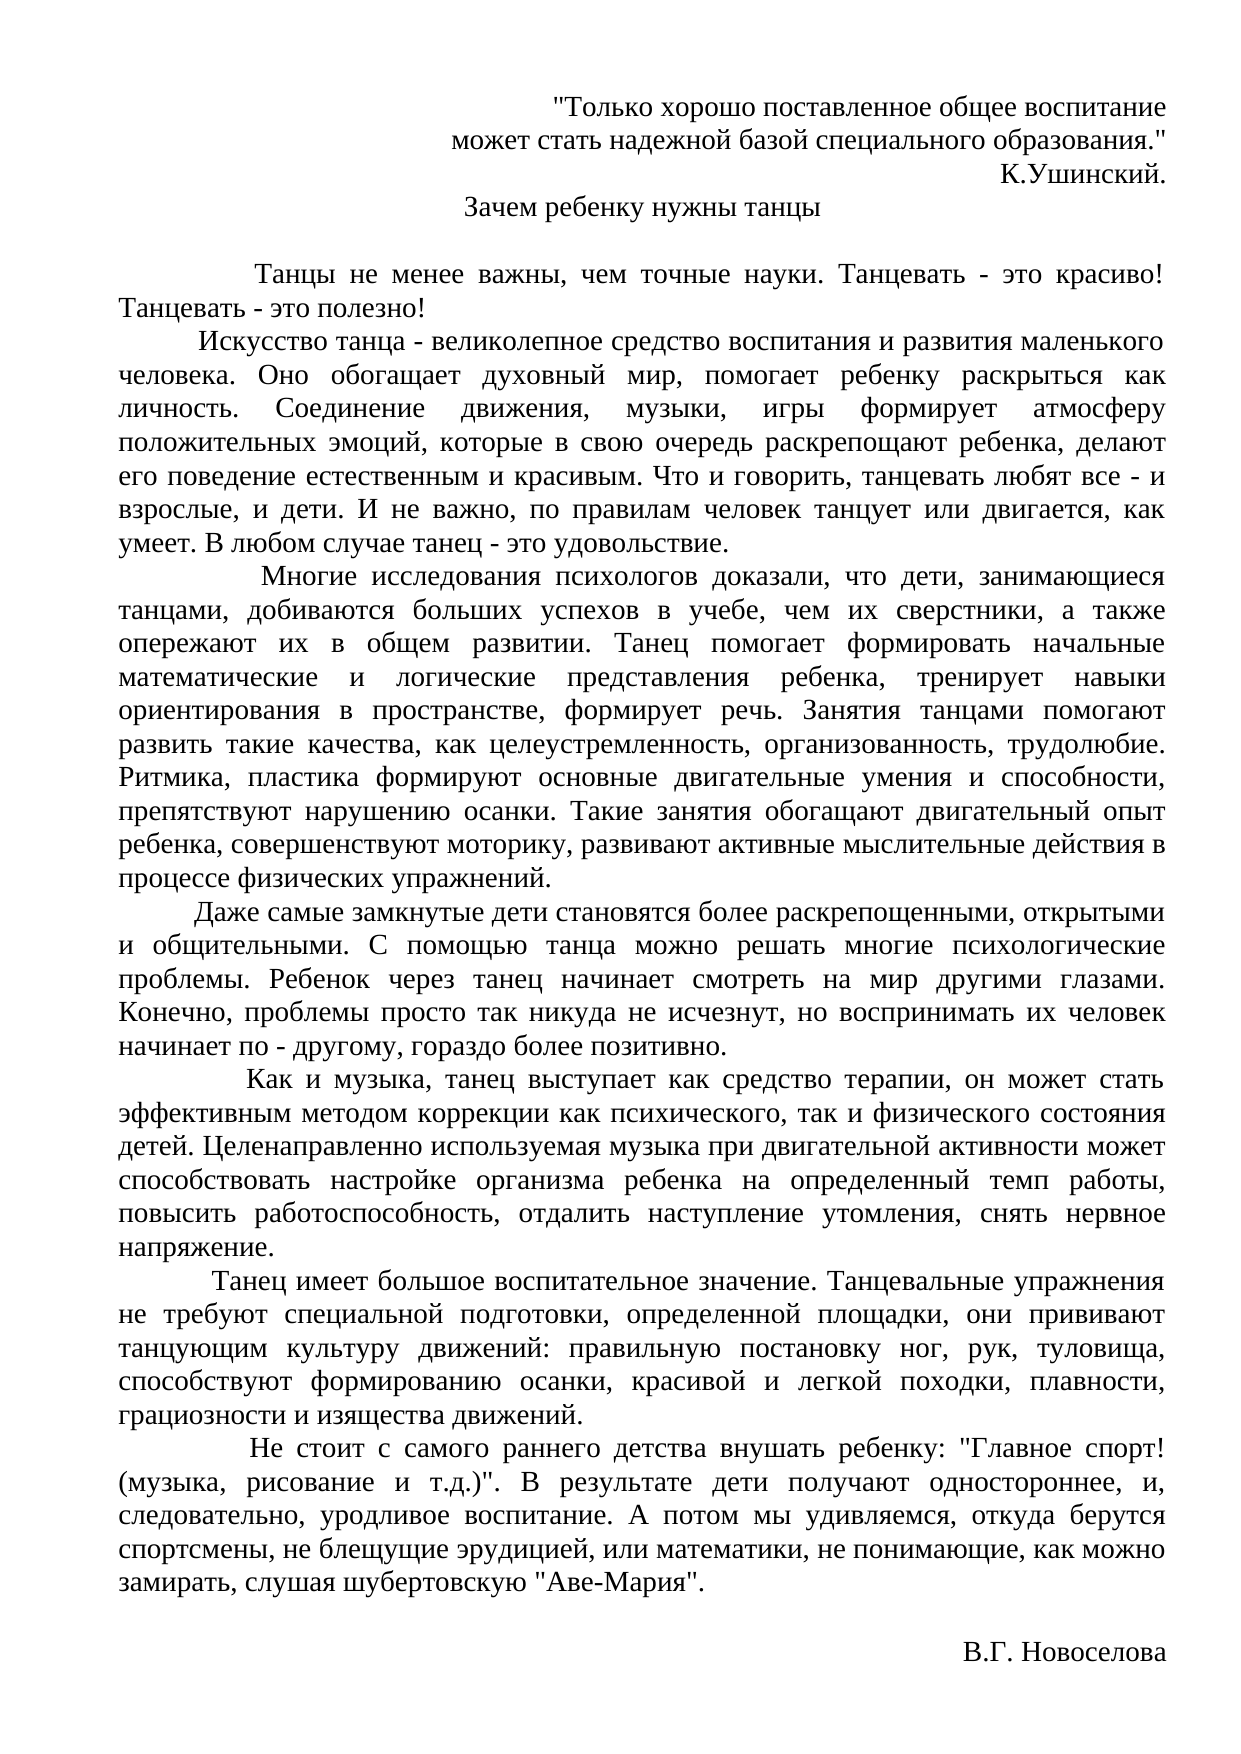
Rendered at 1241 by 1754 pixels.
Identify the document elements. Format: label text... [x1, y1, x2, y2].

text Как и музыка, танец выступает как средство терапии, он может стать эффективным методом коррекции как психического, так и физического состояния детей. Целенаправленно используемая музыка при двигательной активности может способствовать настройке организма ребенка на определенный темп работы, повысить работоспособность, отдалить наступление утомления, снять нервное напряжение. [118, 1061, 1167, 1263]
text Танец имеет большое воспитательное значение. Танцевальные упражнения не требуют специальной подготовки, определенной площадки, они прививают танцующим культуру движений: правильную постановку ног, рук, туловища, способствуют формированию осанки, красивой и легкой походки, плавности, грациозности и изящества движений. [118, 1263, 1167, 1430]
text может стать надежной базой специального образования." [118, 122, 1167, 156]
text Зачем ребенку нужны танцы [118, 189, 1167, 223]
text Не стоит с самого раннего детства внушать ребенку: "Главное спорт! (музыка, рисование и т.д.)". В результате дети получают одностороннее, и, следовательно, уродливое воспитание. А потом мы удивляемся, откуда берутся спортсмены, не блещущие эрудицией, или математики, не понимающие, как можно замирать, слушая шубертовскую "Аве-Мария". [118, 1430, 1167, 1598]
text Танцы не менее важны, чем точные науки. Танцевать - это красиво! Танцевать - это полезно! [118, 256, 1167, 323]
text Искусство танца - великолепное средство воспитания и развития маленького человека. Оно обогащает духовный мир, помогает ребенку раскрыться как личность. Соединение движения, музыки, игры формирует атмосферу положительных эмоций, которые в свою очередь раскрепощают ребенка, делают его поведение естественным и красивым. Что и говорить, танцевать любят все - и взрослые, и дети. И не важно, по правилам человек танцует или двигается, как умеет. В любом случае танец - это удовольствие. [118, 323, 1167, 558]
text К.Ушинский. [118, 156, 1167, 189]
text В.Г. Новоселова [118, 1634, 1167, 1667]
text Даже самые замкнутые дети становятся более раскрепощенными, открытыми и общительными. С помощью танца можно решать многие психологические проблемы. Ребенок через танец начинает смотреть на мир другими глазами. Конечно, проблемы просто так никуда не исчезнут, но воспринимать их человек начинает по - другому, гораздо более позитивно. [118, 894, 1167, 1061]
text Многие исследования психологов доказали, что дети, занимающиеся танцами, добиваются больших успехов в учебе, чем их сверстники, а также опережают их в общем развитии. Танец помогает формировать начальные математические и логические представления ребенка, тренирует навыки ориентирования в пространстве, формирует речь. Занятия танцами помогают развить такие качества, как целеустремленность, организованность, трудолюбие. Ритмика, пластика формируют основные двигательные умения и способности, препятствуют нарушению осанки. Такие занятия обогащают двигательный опыт ребенка, совершенствуют моторику, развивают активные мыслительные действия в процессе физических упражнений. [118, 558, 1167, 894]
text "Только хорошо поставленное общее воспитание [118, 89, 1167, 122]
